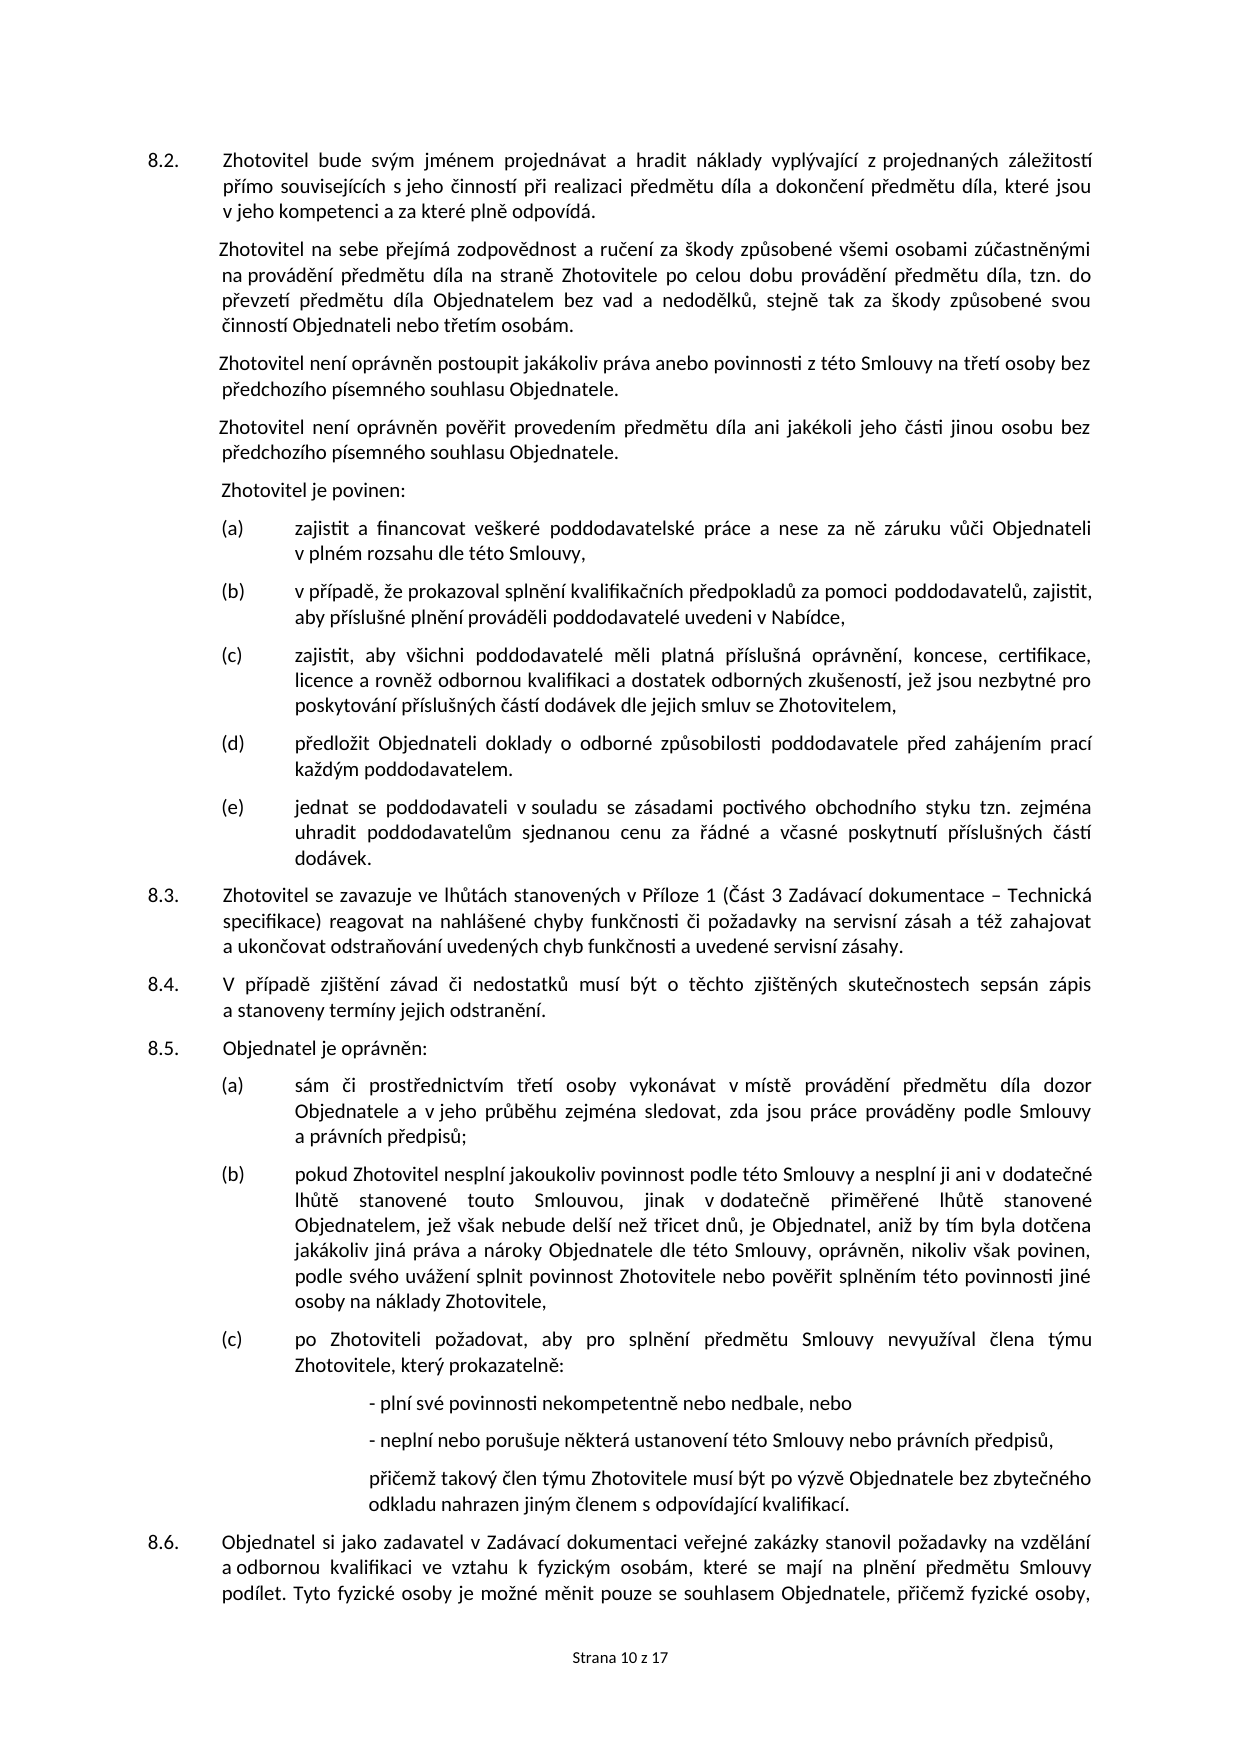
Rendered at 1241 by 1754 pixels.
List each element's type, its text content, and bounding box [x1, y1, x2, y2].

text (d) předložit Objednateli doklady o odborné způsobilosti poddodavatele před zahájením prací každým poddodavatelem. [221, 731, 1092, 781]
text (b) pokud Zhotovitel nesplní jakoukoliv povinnost podle této Smlouvy a nesplní ji ani v dodatečné lhůtě stanovené touto Smlouvou, jinak v dodatečně přiměřené lhůtě stanovené Objednatelem, jež však nebude delší než třicet dnů, je Objednatel, aniž by tím byla dotčena jakákoliv jiná práva a nároky Objednatele dle této Smlouvy, oprávněn, nikoliv však povinen, podle svého uvážení splnit povinnost Zhotovitele nebo pověřit splněním této povinnosti jiné osoby na náklady Zhotovitele, [221, 1161, 1092, 1314]
text Zhotovitel není oprávněn postoupit jakákoliv práva anebo povinnosti z této Smlouvy na třetí osoby bez předchozího písemného souhlasu Objednatele. [218, 351, 1092, 401]
text 8.4. V případě zjištění závad či nedostatků musí být o těchto zjištěných skutečnostech sepsán zápis a stanoveny termíny jejich odstranění. [148, 971, 1092, 1022]
text (e) jednat se poddodavateli v souladu se zásadami poctivého obchodního styku tzn. zejména uhradit poddodavatelům sjednanou cenu za řádné a včasné poskytnutí příslušných částí dodávek. [221, 794, 1092, 870]
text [148, 1529, 1092, 1605]
text (b) v případě, že prokazoval splnění kvalifikačních předpokladů za pomoci poddodavatelů, zajistit, aby příslušné plnění prováděli poddodavatelé uvedeni v Nabídce, [221, 578, 1092, 629]
text přičemž takový člen týmu Zhotovitele musí být po výzvě Objednatele bez zbytečného odkladu nahrazen jiným členem s odpovídající kvalifikací. [368, 1466, 1092, 1516]
text 8.5. Objednatel je oprávněn: [148, 1035, 1092, 1060]
text (c) zajistit, aby všichni poddodavatelé měli platná příslušná oprávnění, koncese, certifikace, licence a rovněž odbornou kvalifikaci a dostatek odborných zkušeností, jež jsou nezbytné pro poskytování příslušných částí dodávek dle jejich smluv se Zhotovitelem, [221, 642, 1092, 718]
text - neplní nebo porušuje některá ustanovení této Smlouvy nebo právních předpisů, [368, 1428, 1092, 1453]
text (a) zajistit a financovat veškeré poddodavatelské práce a nese za ně záruku vůči Objednateli v plném rozsahu dle této Smlouvy, [221, 515, 1092, 566]
text 8.2. Zhotovitel bude svým jménem projednávat a hradit náklady vyplývající z projednaných záležitostí přímo souvisejících s jeho činností při realizaci předmětu díla a dokončení předmětu díla, které jsou v jeho kompetenci a za které plně odpovídá. [148, 148, 1092, 224]
text (a) sám či prostřednictvím třetí osoby vykonávat v místě provádění předmětu díla dozor Objednatele a v jeho průběhu zejména sledovat, zda jsou práce prováděny podle Smlouvy a právních předpisů; [221, 1073, 1092, 1149]
text Zhotovitel je povinen: [221, 477, 1092, 503]
text 8.3. Zhotovitel se zavazuje ve lhůtách stanovených v Příloze 1 (Část 3 Zadávací dokumentace – Technická specifikace) reagovat na nahlášené chyby funkčnosti či požadavky na servisní zásah a též zahajovat a ukončovat odstraňování uvedených chyb funkčnosti a uvedené servisní zásahy. [148, 883, 1092, 959]
text - plní své povinnosti nekompetentně nebo nedbale, nebo [368, 1390, 1092, 1415]
text Zhotovitel na sebe přejímá zodpovědnost a ručení za škody způsobené všemi osobami zúčastněnými na provádění předmětu díla na straně Zhotovitele po celou dobu provádění předmětu díla, tzn. do převzetí předmětu díla Objednatelem bez vad a nedodělků, stejně tak za škody způsobené svou činností Objednateli nebo třetím osobám. [218, 236, 1092, 338]
text (c) po Zhotoviteli požadovat, aby pro splnění předmětu Smlouvy nevyužíval člena týmu Zhotovitele, který prokazatelně: [221, 1326, 1092, 1377]
text Zhotovitel není oprávněn pověřit provedením předmětu díla ani jakékoli jeho části jinou osobu bez předchozího písemného souhlasu Objednatele. [218, 414, 1092, 465]
